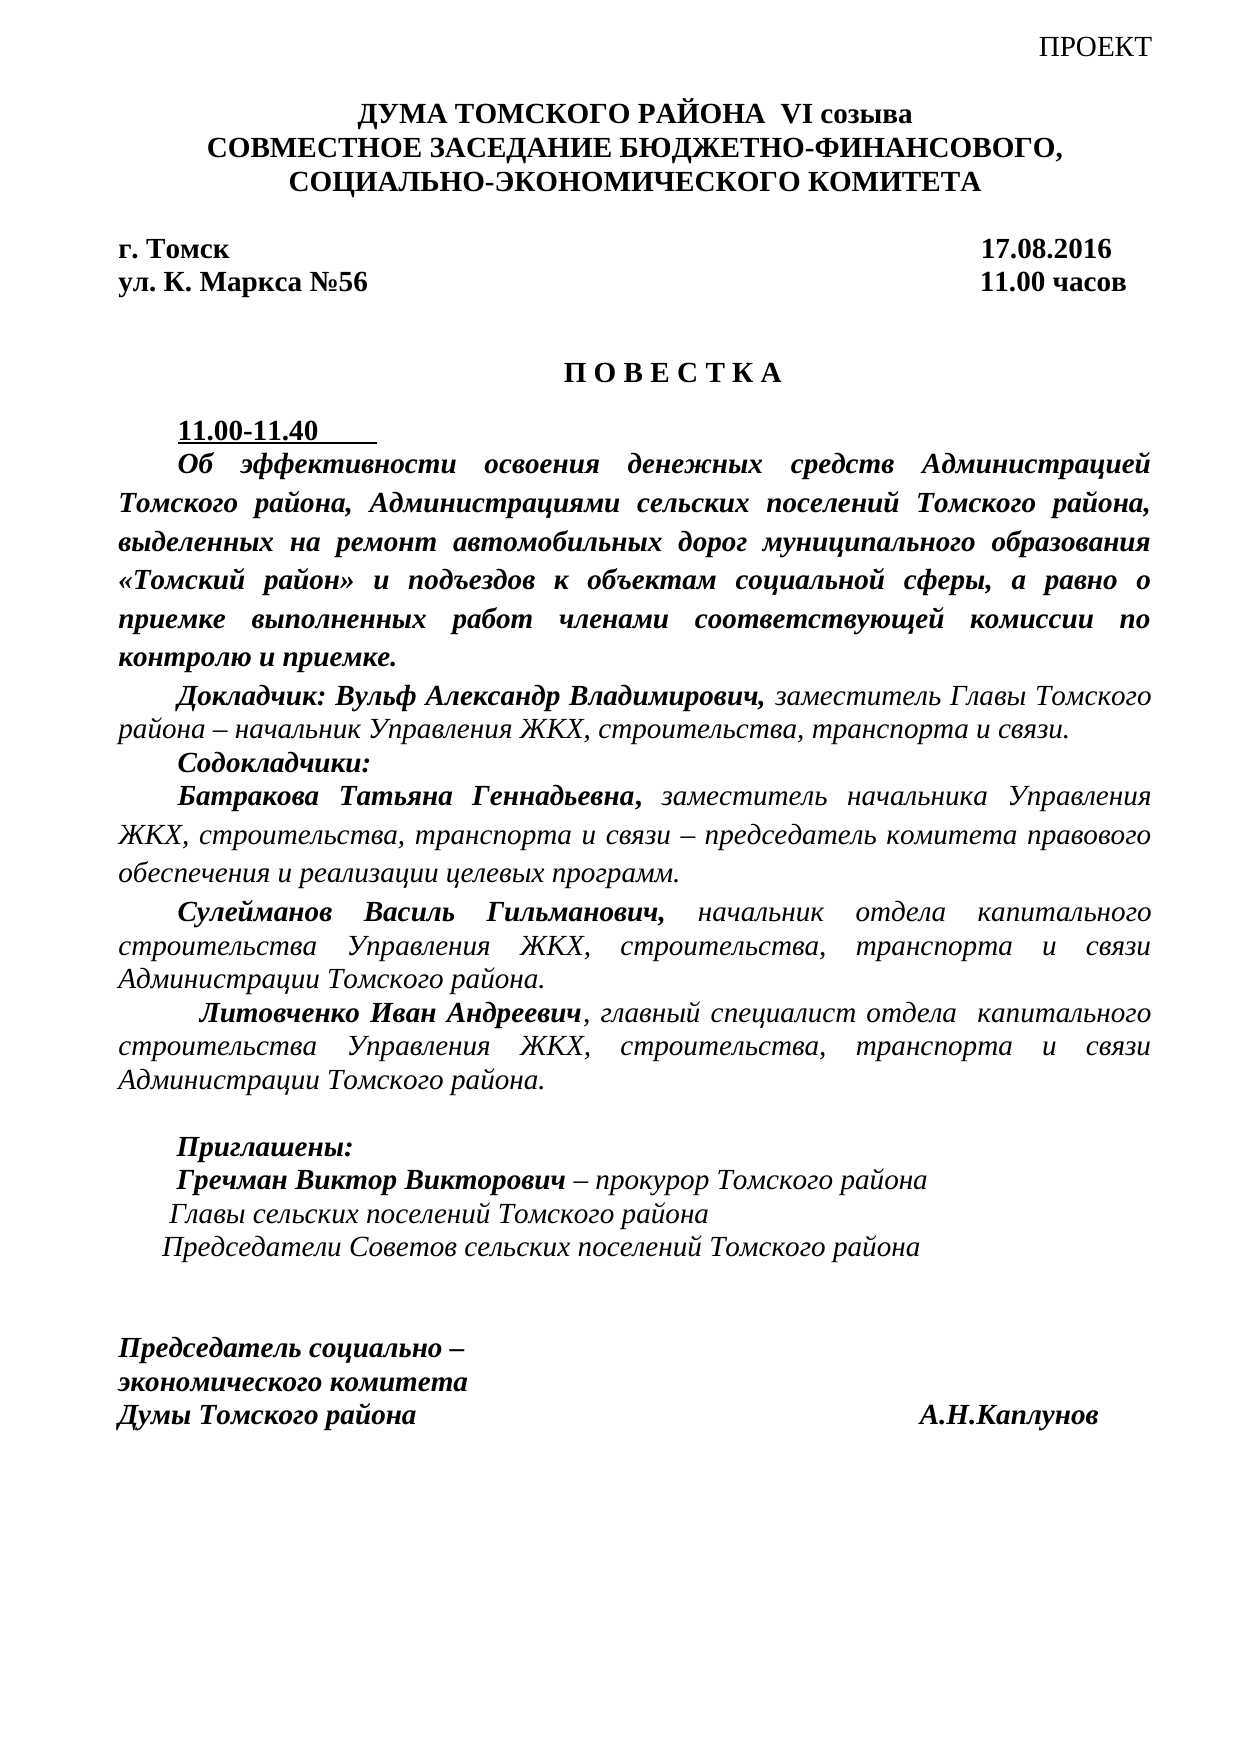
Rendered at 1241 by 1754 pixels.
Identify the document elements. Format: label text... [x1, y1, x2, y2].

text Сулейманов Василь Гильманович, начальник отдела капитального строительства Управления ЖКХ, строительства, транспорта и связи Администрации Томского района. [118, 894, 1152, 995]
text ПРОЕКТ [118, 29, 1152, 63]
text Об эффективности освоения денежных средств Администрацией Томского района, Администрациями сельских поселений Томского района, выделенных на ремонт автомобильных дорог муниципального образования «Томский район» и подъездов к объектам социальной сферы, а равно о приемке выполненных работ членами соответствующей комиссии по контролю и приемке. [118, 447, 1152, 673]
text Главы сельских поселений Томского района [118, 1196, 1152, 1229]
text г. Томск 17.08.2016 [118, 231, 1152, 264]
text Содокладчики: [118, 745, 1152, 778]
text П О В Е С Т К А [99, 356, 1152, 389]
text Литовченко Иван Андреевич, главный специалист отдела капитального строительства Управления ЖКХ, строительства, транспорта и связи Администрации Томского района. [118, 995, 1152, 1095]
text Думы Томского района А.Н.Каплунов [118, 1397, 1152, 1431]
text СОВМЕСТНОЕ ЗАСЕДАНИЕ БЮДЖЕТНО-ФИНАНСОВОГО, СОЦИАЛЬНО-ЭКОНОМИЧЕСКОГО КОМИТЕТА [118, 130, 1152, 197]
text экономического комитета [118, 1364, 1152, 1397]
text Батракова Татьяна Геннадьевна, заместитель начальника Управления ЖКХ, строительства, транспорта и связи – председатель комитета правового обеспечения и реализации целевых программ. [118, 778, 1152, 889]
text Докладчик: Вульф Александр Владимирович, заместитель Главы Томского района – начальник Управления ЖКХ, строительства, транспорта и связи. [118, 678, 1152, 745]
text ДУМА ТОМСКОГО РАЙОНА VI созыва [118, 97, 1152, 130]
text 11.00-11.40 [118, 413, 1152, 447]
text ул. К. Маркса №56 11.00 часов [118, 264, 1152, 298]
text Приглашены: [118, 1129, 1152, 1162]
text Председатели Советов сельских поселений Томского района [118, 1229, 1152, 1263]
text Гречман Виктор Викторович – прокурор Томского района [118, 1162, 1152, 1196]
text Председатель социально – [118, 1330, 1152, 1364]
